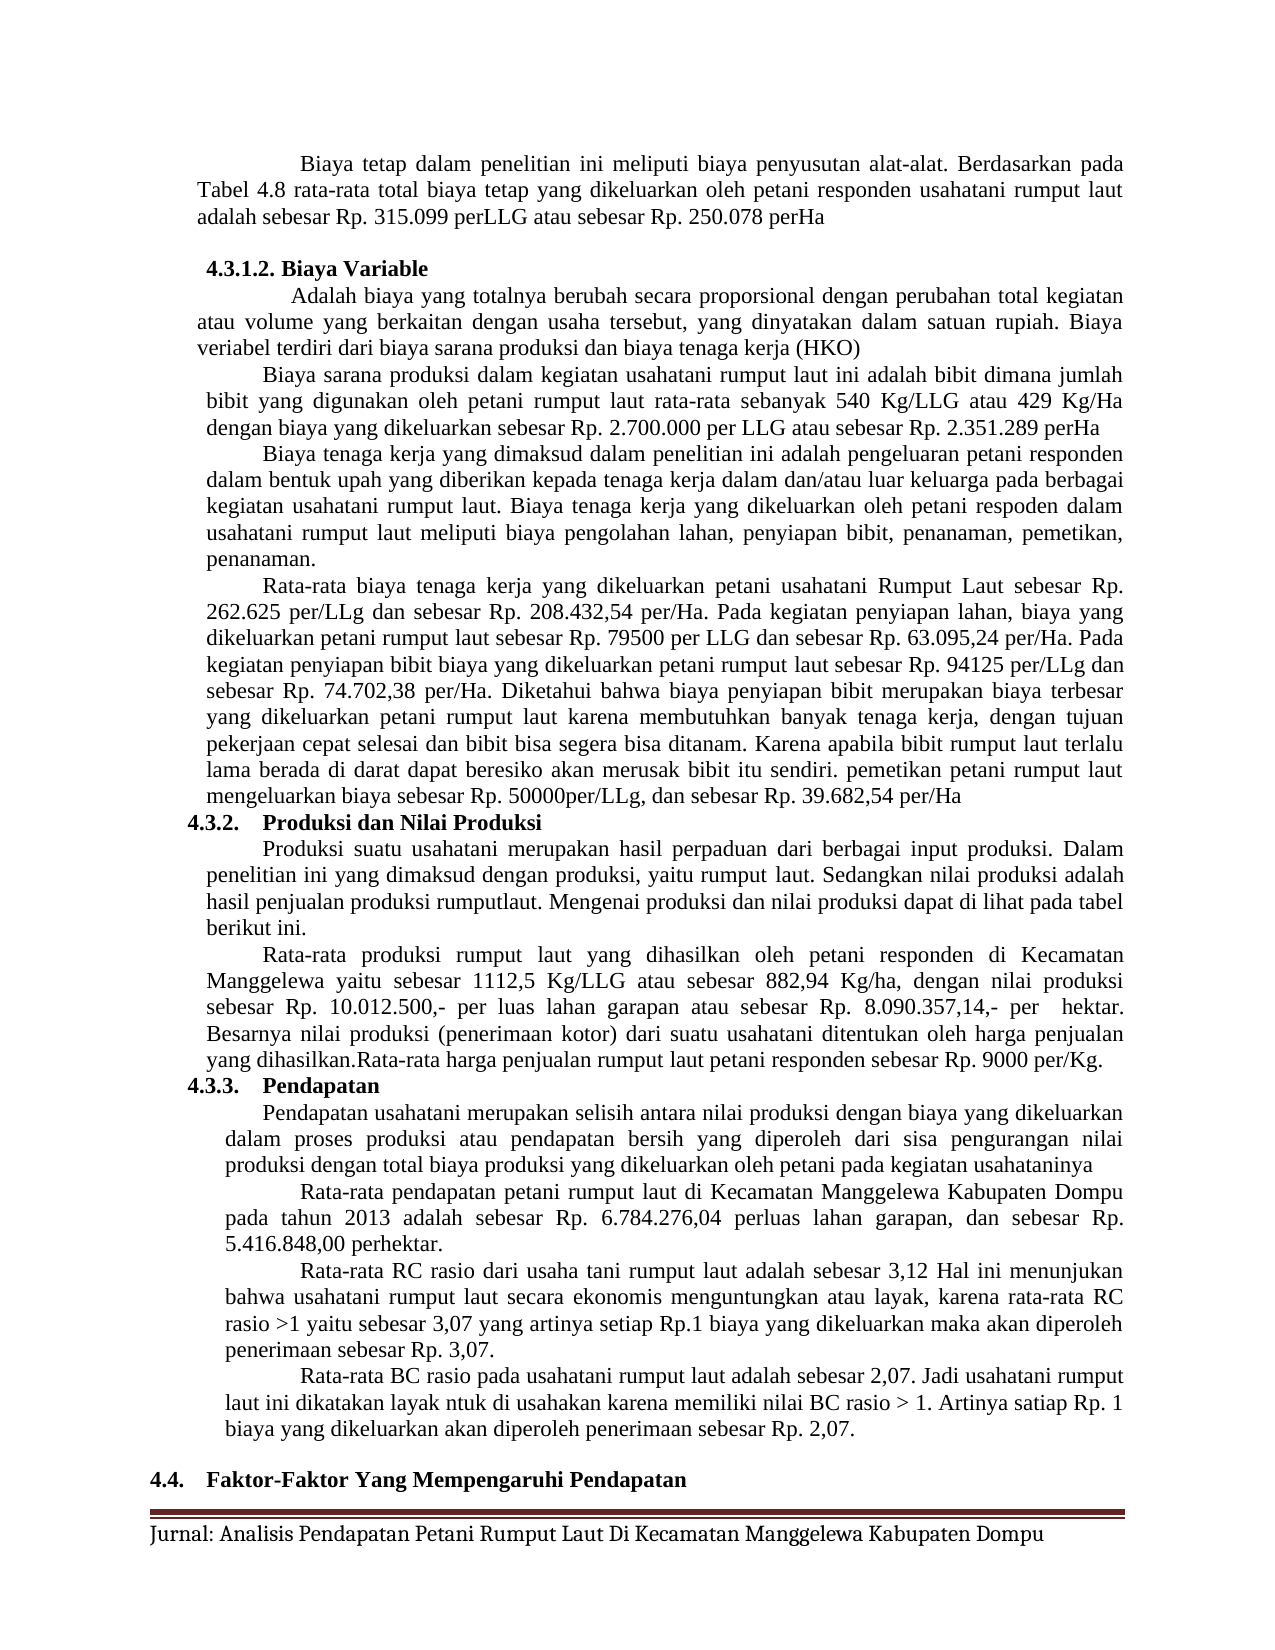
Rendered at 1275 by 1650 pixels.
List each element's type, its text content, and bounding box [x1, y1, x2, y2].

list Adalah biaya yang totalnya berubah secara proporsional dengan perubahan total kegiatan atau volume yang berkaitan dengan usaha tersebut, yang dinyatakan dalam satuan rupiah. Biaya veriabel terdiri dari biaya sarana produksi dan biaya tenaga kerja (HKO) [197, 282, 1125, 361]
list Produksi dan Nilai Produksi [187, 809, 1125, 835]
list Rata-rata biaya tenaga kerja yang dikeluarkan petani usahatani Rumput Laut sebesar Rp. 262.625 per/LLg dan sebesar Rp. 208.432,54 per/Ha. Pada kegiatan penyiapan lahan, biaya yang dikeluarkan petani rumput laut sebesar Rp. 79500 per LLG dan sebesar Rp. 63.095,24 per/Ha. Pada kegiatan penyiapan bibit biaya yang dikeluarkan petani rumput laut sebesar Rp. 94125 per/LLg dan sebesar Rp. 74.702,38 per/Ha. Diketahui bahwa biaya penyiapan bibit merupakan biaya terbesar yang dikeluarkan petani rumput laut karena membutuhkan banyak tenaga kerja, dengan tujuan pekerjaan cepat selesai dan bibit bisa segera bisa ditanam. Karena apabila bibit rumput laut terlalu lama berada di darat dapat beresiko akan merusak bibit itu sendiri. pemetikan petani rumput laut mengeluarkan biaya sebesar Rp. 50000per/LLg, dan sebesar Rp. 39.682,54 per/Ha [206, 572, 1125, 809]
list Biaya tenaga kerja yang dimaksud dalam penelitian ini adalah pengeluaran petani responden dalam bentuk upah yang diberikan kepada tenaga kerja dalam dan/atau luar keluarga pada berbagai kegiatan usahatani rumput laut. Biaya tenaga kerja yang dikeluarkan oleh petani respoden dalam usahatani rumput laut meliputi biaya pengolahan lahan, penyiapan bibit, penanaman, pemetikan, penanaman. [206, 440, 1125, 572]
list Biaya Variable [206, 255, 1125, 282]
list Biaya sarana produksi dalam kegiatan usahatani rumput laut ini adalah bibit dimana jumlah bibit yang digunakan oleh petani rumput laut rata-rata sebanyak 540 Kg/LLG atau 429 Kg/Ha dengan biaya yang dikeluarkan sebesar Rp. 2.700.000 per LLG atau sebesar Rp. 2.351.289 perHa [206, 361, 1125, 440]
list Pendapatan [187, 1072, 1125, 1099]
text Rata-rata RC rasio dari usaha tani rumput laut adalah sebesar 3,12 Hal ini menunjukan bahwa usahatani rumput laut secara ekonomis menguntungkan atau layak, karena rata-rata RC rasio >1 yaitu sebesar 3,07 yang artinya setiap Rp.1 biaya yang dikeluarkan maka akan diperoleh penerimaan sebesar Rp. 3,07. [225, 1257, 1125, 1362]
text Rata-rata pendapatan petani rumput laut di Kecamatan Manggelewa Kabupaten Dompu pada tahun 2013 adalah sebesar Rp. 6.784.276,04 perluas lahan garapan, dan sebesar Rp. 5.416.848,00 perhektar. [225, 1178, 1125, 1257]
list Faktor-Faktor Yang Mempengaruhi Pendapatan [150, 1466, 1125, 1493]
list Biaya tetap dalam penelitian ini meliputi biaya penyusutan alat-alat. Berdasarkan pada Tabel 4.8 rata-rata total biaya tetap yang dikeluarkan oleh petani responden usahatani rumput laut adalah sebesar Rp. 315.099 perLLG atau sebesar Rp. 250.078 perHa [197, 150, 1125, 229]
text Rata-rata produksi rumput laut yang dihasilkan oleh petani responden di Kecamatan Manggelewa yaitu sebesar 1112,5 Kg/LLG atau sebesar 882,94 Kg/ha, dengan nilai produksi sebesar Rp. 10.012.500,- per luas lahan garapan atau sebesar Rp. 8.090.357,14,- per hektar. Besarnya nilai produksi (penerimaan kotor) dari suatu usahatani ditentukan oleh harga penjualan yang dihasilkan.Rata-rata harga penjualan rumput laut petani responden sebesar Rp. 9000 per/Kg. [206, 941, 1125, 1072]
text Pendapatan usahatani merupakan selisih antara nilai produksi dengan biaya yang dikeluarkan dalam proses produksi atau pendapatan bersih yang diperoleh dari sisa pengurangan nilai produksi dengan total biaya produksi yang dikeluarkan oleh petani pada kegiatan usahataninya [225, 1099, 1125, 1178]
text Rata-rata BC rasio pada usahatani rumput laut adalah sebesar 2,07. Jadi usahatani rumput laut ini dikatakan layak ntuk di usahakan karena memiliki nilai BC rasio > 1. Artinya satiap Rp. 1 biaya yang dikeluarkan akan diperoleh penerimaan sebesar Rp. 2,07. [225, 1362, 1125, 1441]
text Produksi suatu usahatani merupakan hasil perpaduan dari berbagai input produksi. Dalam penelitian ini yang dimaksud dengan produksi, yaitu rumput laut. Sedangkan nilai produksi adalah hasil penjualan produksi rumputlaut. Mengenai produksi dan nilai produksi dapat di lihat pada tabel berikut ini. [206, 835, 1125, 941]
